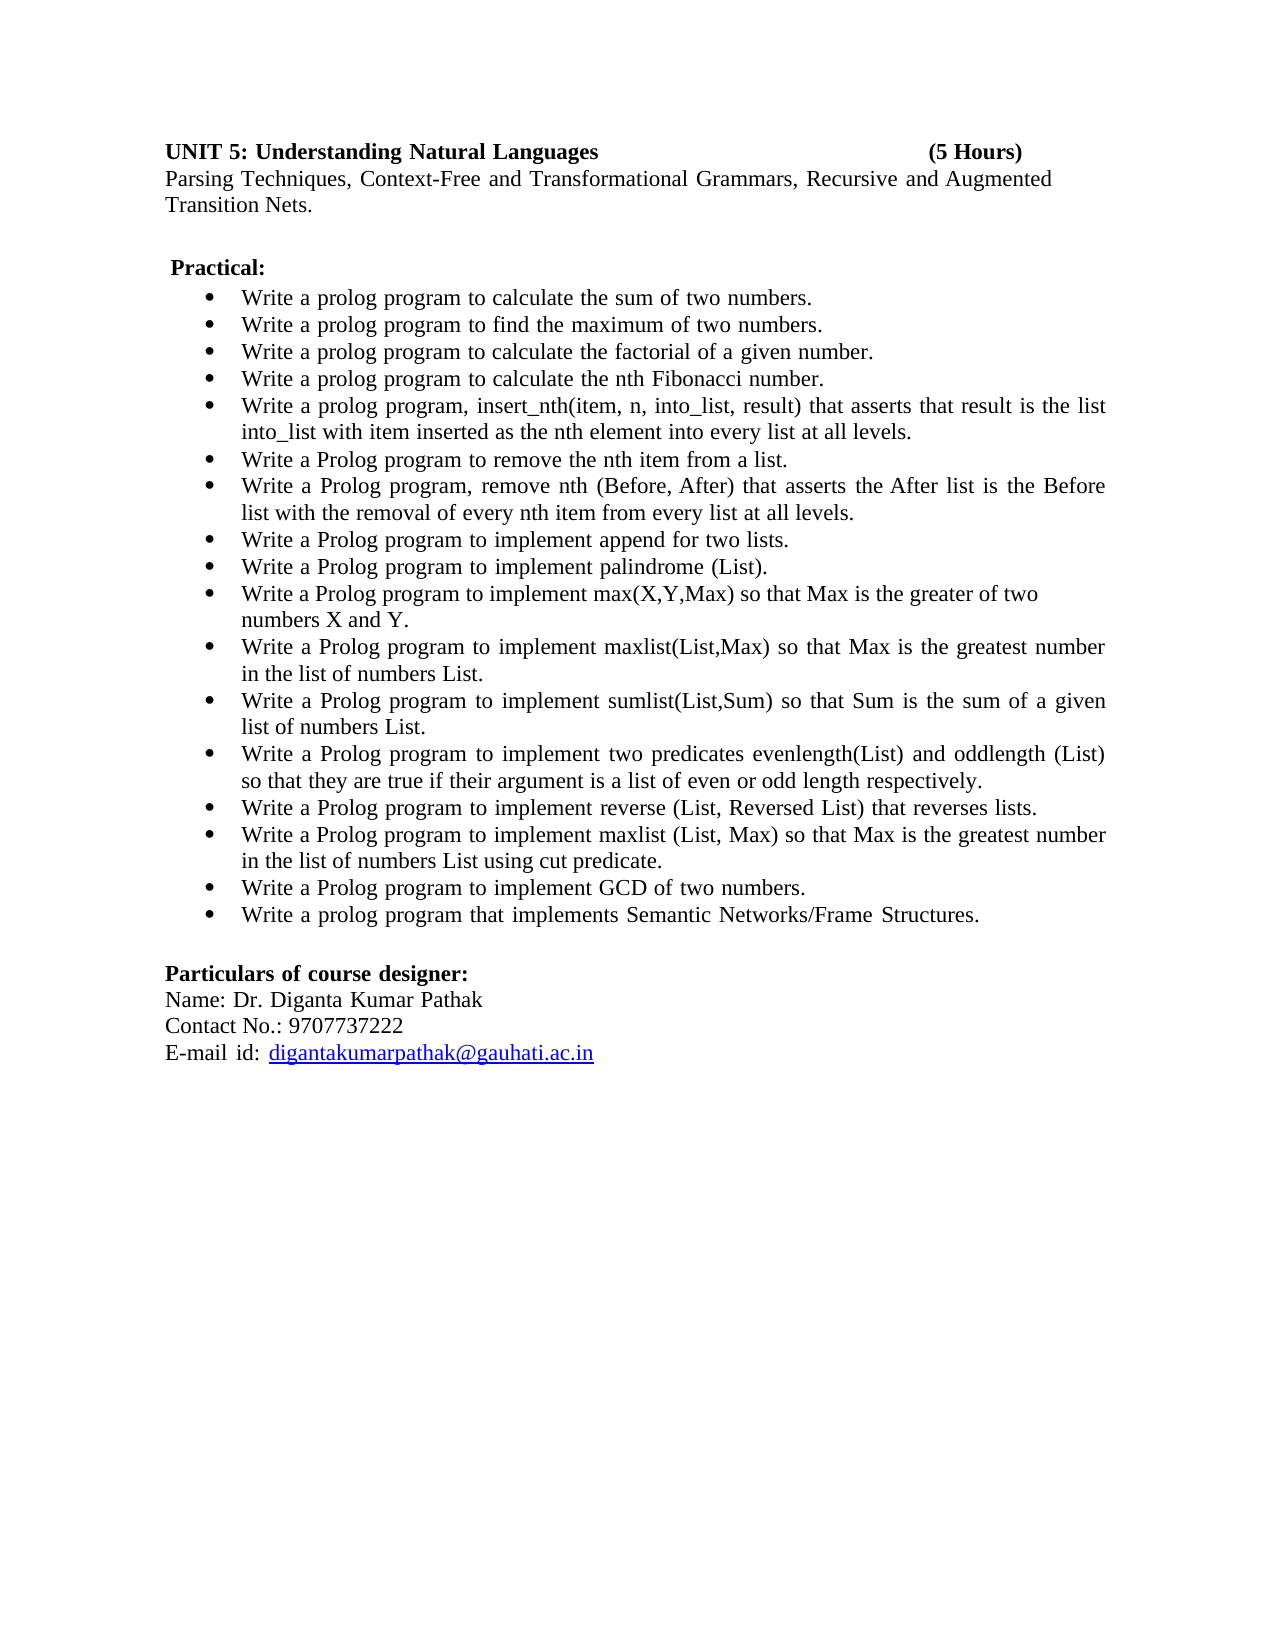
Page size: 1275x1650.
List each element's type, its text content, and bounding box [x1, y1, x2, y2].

list Write a prolog program to find the maximum of two numbers. [206, 311, 1129, 337]
list Write a Prolog program to implement maxlist(List,Max) so that Max is the greatest number in the list of numbers List. [206, 633, 1109, 686]
list Write a Prolog program to implement max(X,Y,Max) so that Max is the greater of two numbers X and Y. [206, 580, 1108, 633]
list Write a prolog program to calculate the nth Fibonacci number. [206, 365, 1129, 391]
list Write a prolog program, insert_nth(item, n, into_list, result) that asserts that result is the list into_list with item inserted as the nth element into every list at all levels. [206, 392, 1109, 445]
list Write a prolog program to calculate the sum of two numbers. [206, 284, 1129, 310]
subtitle Practical: [170, 254, 1129, 280]
list Write a Prolog program to implement GCD of two numbers. [206, 874, 1129, 900]
list Write a Prolog program to implement palindrome (List). [206, 553, 1129, 579]
list Write a Prolog program to remove the nth item from a list. [206, 446, 1129, 472]
text Particulars of course designer: Name: Dr. Diganta Kumar Pathak Contact No.: 9707737222 [165, 960, 485, 1039]
list Write a prolog program to calculate the factorial of a given number. [206, 338, 1129, 364]
list Write a Prolog program to implement reverse (List, Reversed List) that reverses lists. [206, 794, 1129, 820]
list Write a Prolog program to implement maxlist (List, Max) so that Max is the greatest number in the list of numbers List using cut predicate. [206, 821, 1108, 874]
list Write a Prolog program to implement sumlist(List,Sum) so that Sum is the sum of a given list of numbers List. [206, 687, 1108, 740]
text UNIT 5: Understanding Natural Languages (5 Hours) Parsing Techniques, Context-Free and Transformational Grammars, Recursive and Augmented Transition Nets. [165, 138, 1056, 218]
text E-mail id: digantakumarpathak@gauhati.ac.in [165, 1039, 1129, 1066]
list Write a prolog program that implements Semantic Networks/Frame Structures. [206, 901, 1129, 927]
list Write a Prolog program to implement append for two lists. [206, 526, 1129, 552]
list Write a Prolog program, remove nth (Before, After) that asserts the After list is the Before list with the removal of every nth item from every list at all levels. [206, 472, 1108, 525]
list Write a Prolog program to implement two predicates evenlength(List) and oddlength (List) so that they are true if their argument is a list of even or odd length respectively. [206, 741, 1108, 793]
